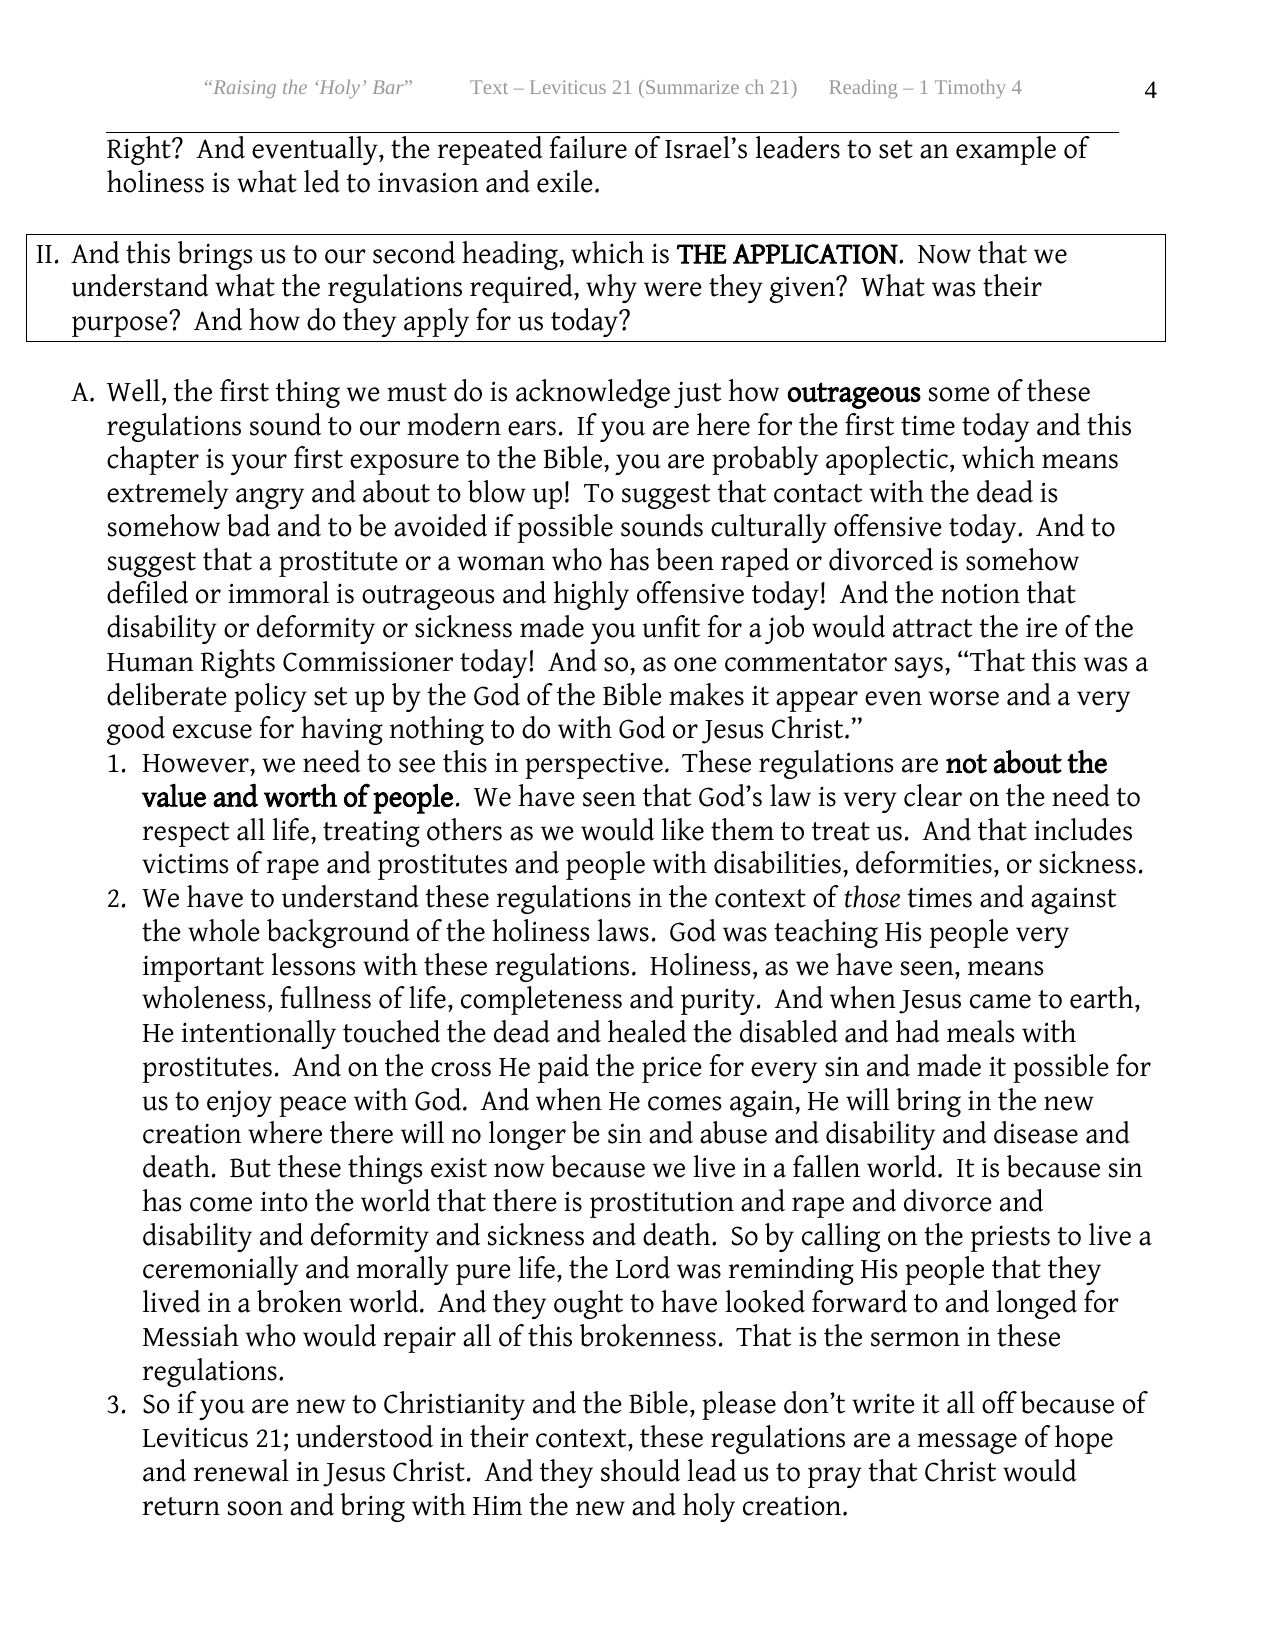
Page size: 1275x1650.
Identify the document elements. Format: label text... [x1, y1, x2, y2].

list We have to understand these regulations in the context of those times and against the whole background of the holiness laws. God was teaching His people very important lessons with these regulations. Holiness, as we have seen, means wholeness, fullness of life, completeness and purity. And when Jesus came to earth, He intentionally touched the dead and healed the disabled and had meals with prostitutes. And on the cross He paid the price for every sin and made it possible for us to enjoy peace with God. And when He comes again, He will bring in the new creation where there will no longer be sin and abuse and disability and disease and death. But these things exist now because we live in a fallen world. It is because sin has come into the world that there is prostitution and rape and divorce and disability and deformity and sickness and death. So by calling on the priests to live a ceremonially and morally pure life, the Lord was reminding His people that they lived in a broken world. And they ought to have looked forward to and longed for Messiah who would repair all of this brokenness. That is the sermon in these regulations. [106, 882, 1157, 1388]
list So if you are new to Christianity and the Bible, please don’t write it all off because of Leviticus 21; understood in their context, these regulations are a message of hope and renewal in Jesus Christ. And they should lead us to pray that Christ would return soon and bring with Him the new and holy creation. [106, 1388, 1157, 1523]
list Well, the first thing we must do is acknowledge just how outrageous some of these regulations sound to our modern ears. If you are here for the first time today and this chapter is your first exposure to the Bible, you are probably apoplectic, which means extremely angry and about to blow up! To suggest that contact with the dead is somehow bad and to be avoided if possible sounds culturally offensive today. And to suggest that a prostitute or a woman who has been raped or divorced is somehow defiled or immoral is outrageous and highly offensive today! And the notion that disability or deformity or sickness made you unfit for a job would attract the ire of the Human Rights Commissioner today! And so, as one commentator says, “That this was a deliberate policy set up by the God of the Bible makes it appear even worse and a very good excuse for having nothing to do with God or Jesus Christ.” [71, 376, 1157, 747]
list And this brings us to our second heading, which is the Application. Now that we understand what the regulations required, why were they given? What was their purpose? And how do they apply for us today? [27, 235, 1165, 341]
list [71, 133, 1157, 201]
list However, we need to see this in perspective. These regulations are not about the value and worth of people. We have seen that God’s law is very clear on the need to respect all life, treating others as we would like them to treat us. And that includes victims of rape and prostitutes and people with disabilities, deformities, or sickness. [106, 747, 1157, 882]
